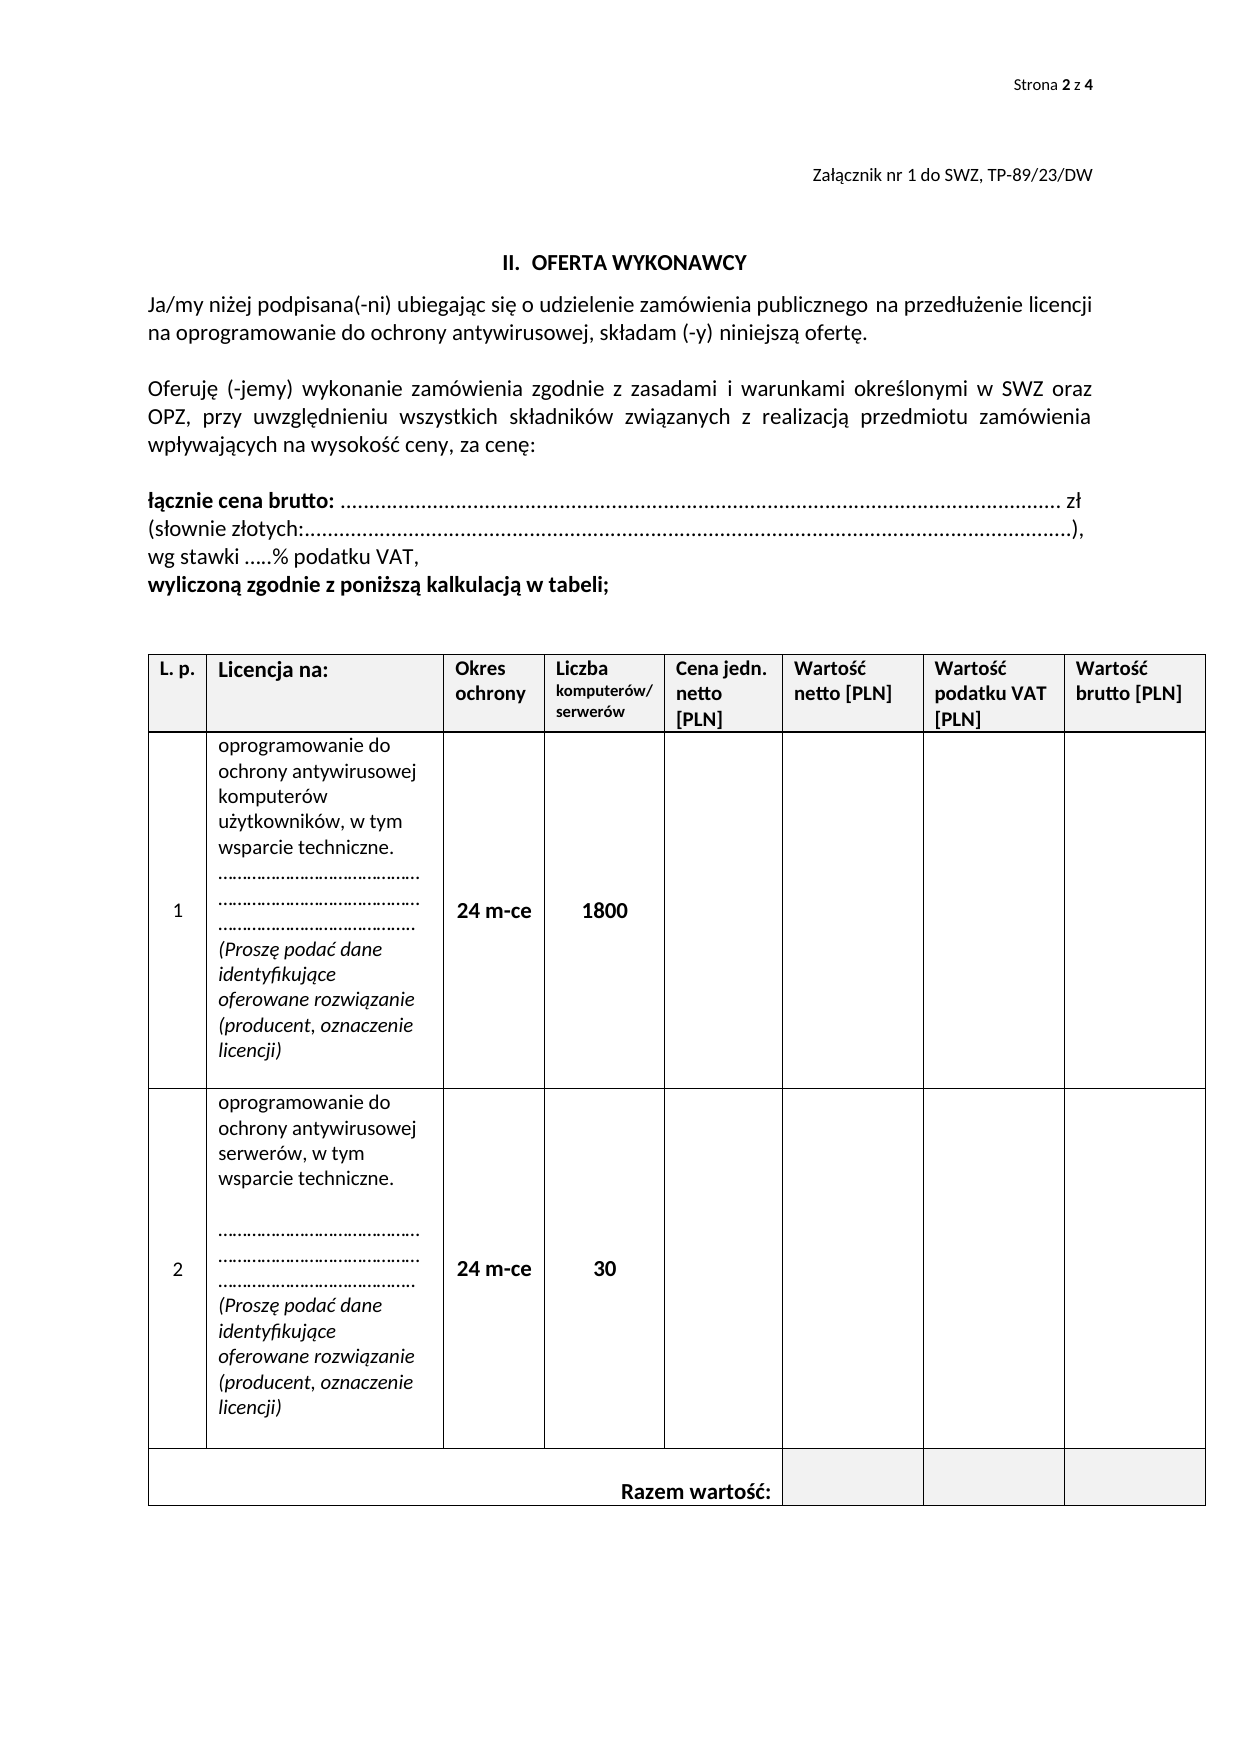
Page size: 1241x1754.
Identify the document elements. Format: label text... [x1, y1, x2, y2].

table_cell 1800 [545, 733, 664, 1088]
table_header Cena jedn. netto [PLN] [665, 655, 782, 731]
table_header Licencja na: [207, 655, 443, 731]
table_header L. p. [149, 655, 206, 731]
table_cell oprogramowanie do ochrony antywirusowej komputerów użytkowników, w tym wsparcie techniczne. …………………………………………………………………………………………………………….. (Proszę podać dane identyfikujące oferowane rozwiązanie (producent, oznaczenie licencji) [207, 733, 443, 1088]
table_header Wartość netto [PLN] [783, 655, 923, 731]
table_cell 1 [149, 733, 206, 1088]
table_header Okres ochrony [444, 655, 544, 731]
list OFERTA WYKONAWCY [502, 248, 1093, 276]
table_cell [924, 1449, 1064, 1505]
table_cell [1065, 1449, 1205, 1505]
table_cell [665, 733, 782, 1088]
list wyliczoną zgodnie z poniższą kalkulacją w tabeli; [148, 570, 1093, 598]
table_cell 30 [545, 1089, 664, 1448]
table_header Liczba komputerów/ serwerów [545, 655, 664, 731]
text wg stawki …..% podatku VAT, [148, 542, 1093, 570]
text Ja/my niżej podpisana(-ni) ubiegając się o udzielenie zamówienia publicznego na przedłużenie licencji na oprogramowanie do ochrony antywirusowej, składam (-y) niniejszą ofertę. [148, 290, 1093, 346]
text łącznie cena brutto: ............................................................................................................................. zł [148, 486, 1093, 514]
table_cell 24 m-ce [444, 733, 544, 1088]
table_cell [783, 1449, 923, 1505]
text (słownie złotych:.....................................................................................................................................), [148, 514, 1093, 542]
table_cell oprogramowanie do ochrony antywirusowej serwerów, w tym wsparcie techniczne. …………………………………………………………………………………………………………….. (Proszę podać dane identyfikujące oferowane rozwiązanie (producent, oznaczenie licencji) [207, 1089, 443, 1448]
table_header Wartość brutto [PLN] [1065, 655, 1205, 731]
table_cell 2 [149, 1089, 206, 1448]
table_header Wartość podatku VAT [PLN] [924, 655, 1064, 731]
table_cell Razem wartość: [149, 1449, 782, 1505]
text Oferuję (-jemy) wykonanie zamówienia zgodnie z zasadami i warunkami określonymi w SWZ oraz OPZ, przy uwzględnieniu wszystkich składników związanych z realizacją przedmiotu zamówienia wpływających na wysokość ceny, za cenę: [148, 374, 1093, 458]
table_cell [1065, 1089, 1205, 1448]
table_cell 24 m-ce [444, 1089, 544, 1448]
table_cell [1065, 733, 1205, 1088]
table_cell [924, 733, 1064, 1088]
table_cell [783, 1089, 923, 1448]
table_cell [924, 1089, 1064, 1448]
table_cell [783, 733, 923, 1088]
table_cell [665, 1089, 782, 1448]
